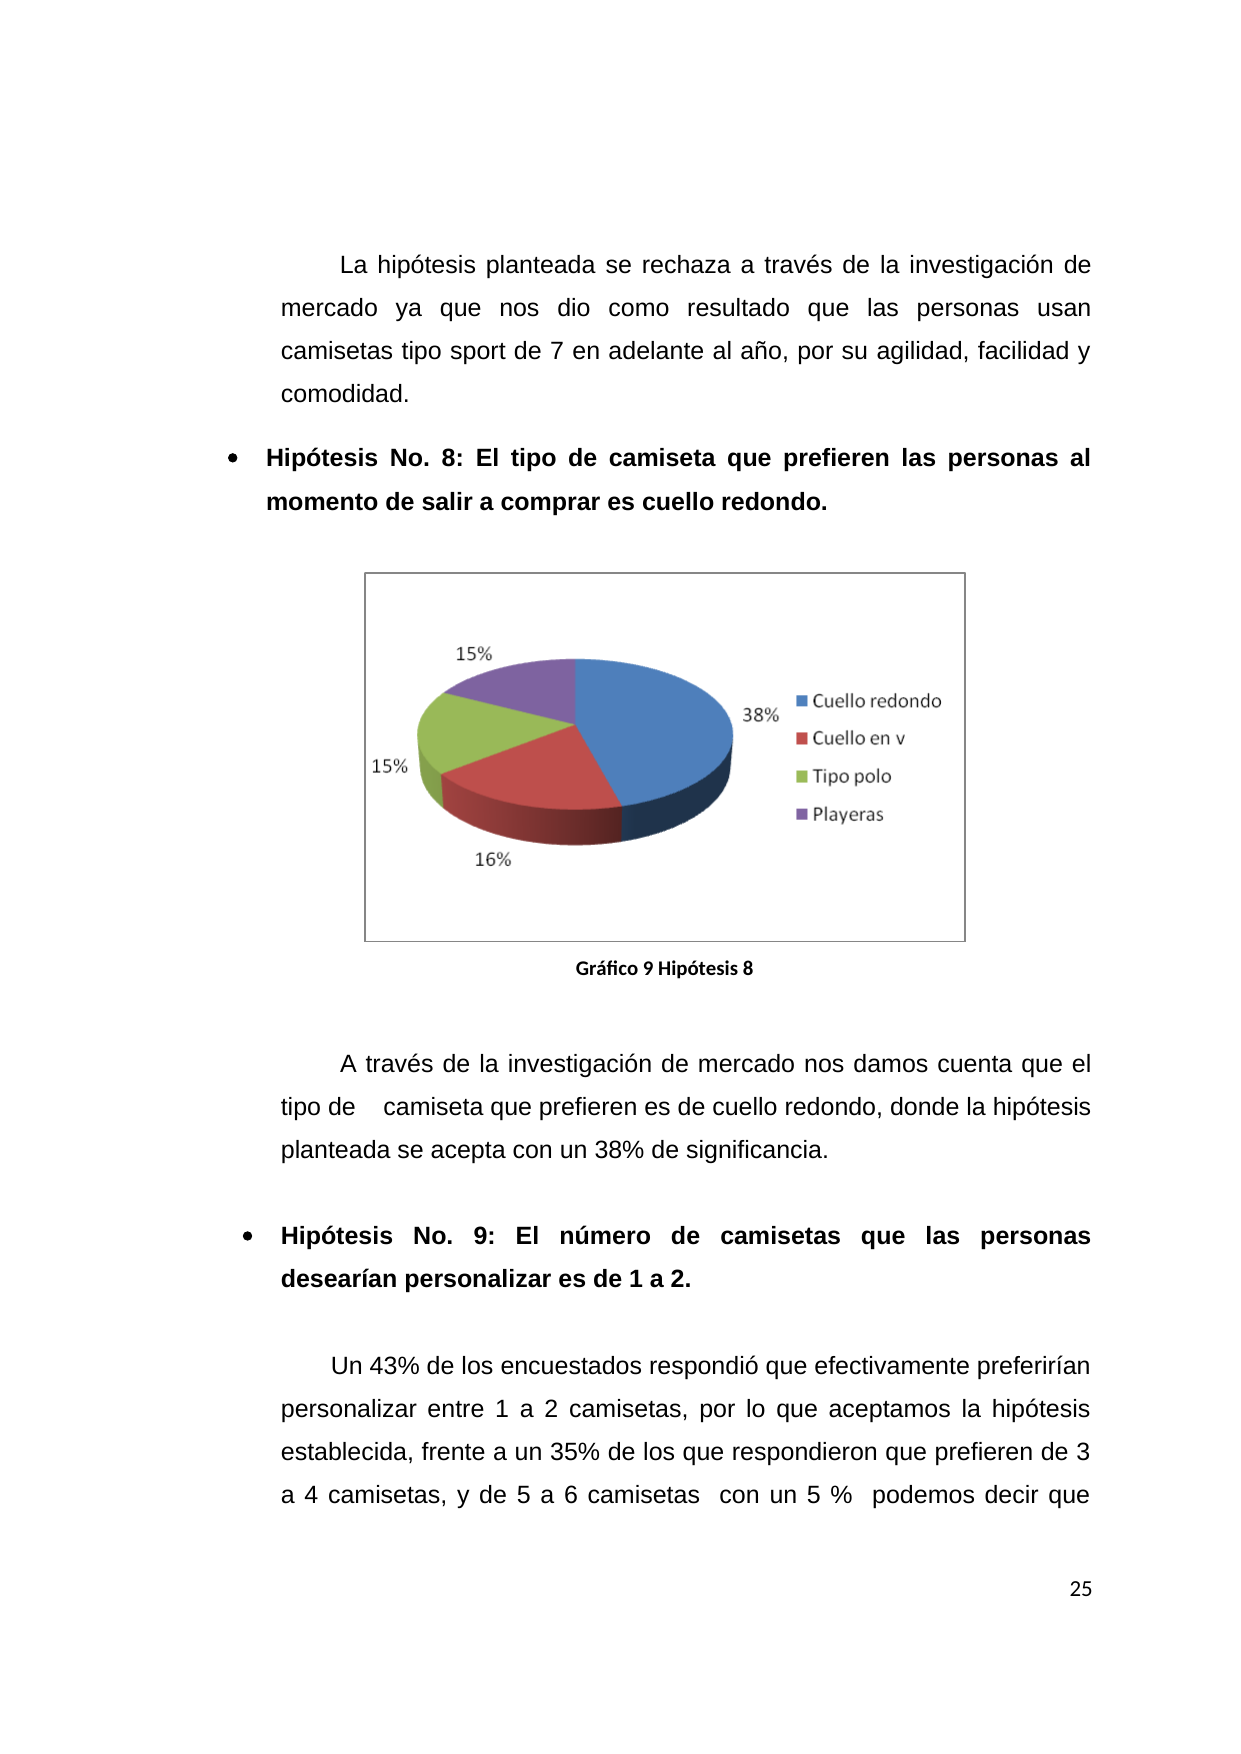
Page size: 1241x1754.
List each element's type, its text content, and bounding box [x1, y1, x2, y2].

list Hipótesis No. 9: El número de camisetas que las personas desearían personalizar es de 2. [243, 1221, 1092, 1293]
list Hipótesis No. 8: El tipo de camiseta que prefieren las personas al momento de salir a comprar es cuello redondo. [228, 443, 1092, 515]
text A través de la investigación de mercado nos damos cuenta que el tipo de camiseta que prefieren es de cuello redondo, donde la hipótesis planteada se acepta con un 38% de significancia. [281, 1049, 1092, 1164]
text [281, 1351, 1092, 1509]
picture [363, 572, 966, 942]
text La hipótesis planteada se rechaza a través de la investigación de mercado ya que nos dio como resultado que las personas usan camisetas tipo sport de 7 en adelante al año, por su agilidad, facilidad y comodidad. [281, 250, 1092, 408]
